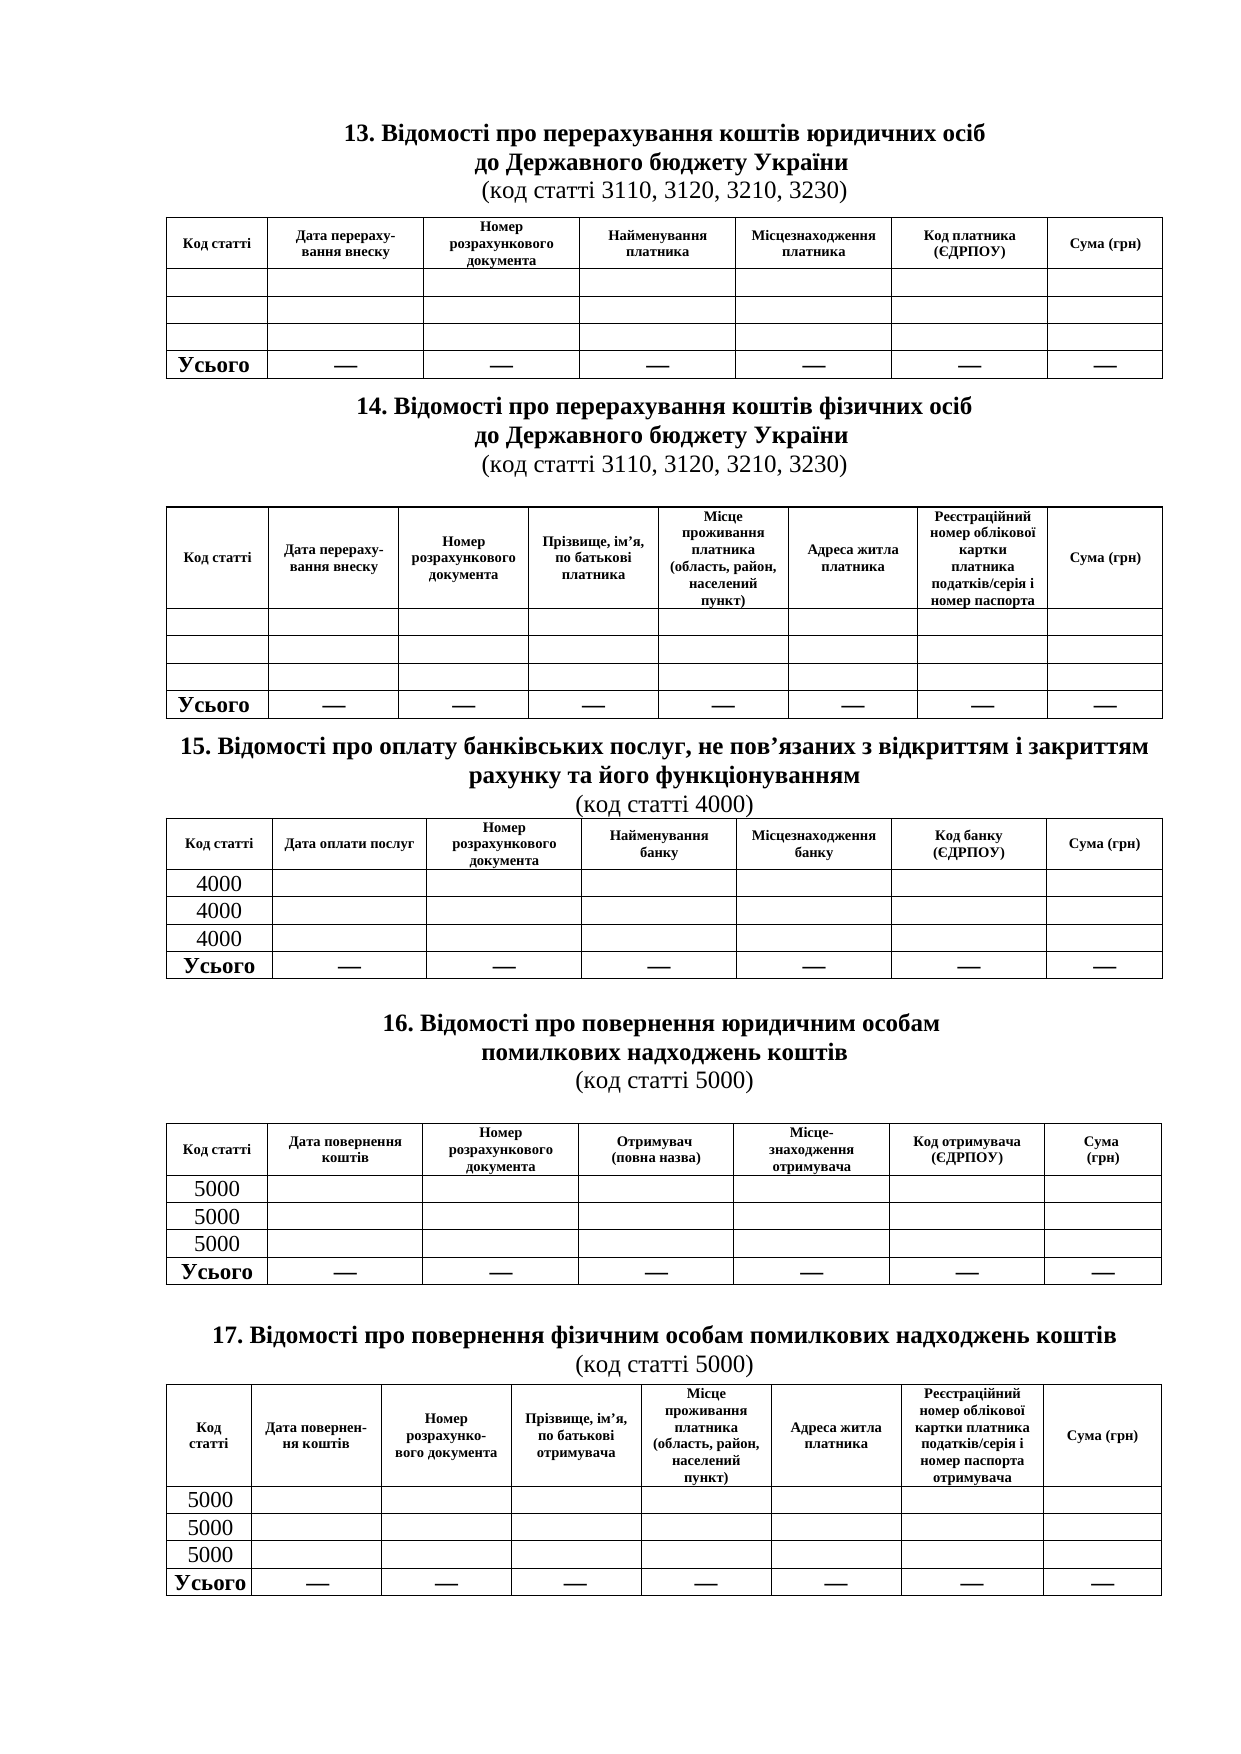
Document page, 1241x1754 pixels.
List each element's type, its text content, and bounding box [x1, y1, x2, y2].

table_cell — [892, 351, 1047, 378]
table_cell — [424, 351, 579, 378]
table_header Місцезнаходження платника [736, 218, 891, 268]
table_header Код банку (ЄДРПОУ) [892, 819, 1046, 869]
text 14. Відомості про перерахування коштів фізичних осіб [177, 391, 1152, 420]
table_header Дата повернен-ня коштів [252, 1385, 381, 1486]
table_cell — [902, 1569, 1043, 1595]
table_cell [252, 1541, 381, 1568]
table_cell [424, 297, 579, 323]
table_cell [579, 1176, 733, 1202]
table_header Реєстраційний номер облікової картки платника податків/серія і номер паспорта отримувача [902, 1385, 1043, 1486]
table_cell [1048, 324, 1162, 350]
table_cell — [273, 952, 426, 978]
table_cell [1045, 1230, 1161, 1257]
table_cell [529, 609, 658, 635]
table_cell [582, 870, 736, 896]
table_cell — [268, 351, 423, 378]
table_cell [268, 297, 423, 323]
table_cell [579, 1230, 733, 1257]
table_cell — [659, 691, 788, 718]
table_cell [580, 297, 735, 323]
table_cell [579, 1203, 733, 1229]
table_cell [424, 269, 579, 296]
table_cell — [269, 691, 398, 718]
table_header Сума (грн) [1045, 1124, 1161, 1174]
table_header Код платника (ЄДРПОУ) [892, 218, 1047, 268]
table_cell [399, 609, 528, 635]
text 16. Відомості про повернення юридичним особам помилкових надходжень коштів [177, 1008, 1152, 1066]
table_cell — [737, 952, 891, 978]
table_cell Усього [167, 1569, 251, 1595]
table_cell [734, 1176, 889, 1202]
table_cell [512, 1487, 641, 1513]
table_header Код статті [167, 218, 267, 268]
table_header Сума (грн) [1048, 508, 1162, 608]
table_cell [1045, 1203, 1161, 1229]
table_cell [427, 897, 581, 923]
table_header Номер розрахункового документа [423, 1124, 578, 1174]
table_cell [167, 664, 268, 690]
table_cell [273, 925, 426, 951]
table_cell [902, 1514, 1043, 1540]
table_cell — [1047, 952, 1162, 978]
table_cell [642, 1514, 771, 1540]
table_cell — [580, 351, 735, 378]
table_header Місцезнаходження банку [737, 819, 891, 869]
table_cell [890, 1230, 1044, 1257]
table_header Сума (грн) [1048, 218, 1162, 268]
table_cell [582, 925, 736, 951]
table_header Місце проживання платника (область, район, населений пункт) [642, 1385, 771, 1486]
table_cell [902, 1541, 1043, 1568]
table_cell [736, 297, 891, 323]
table_cell — [582, 952, 736, 978]
table_cell [659, 609, 788, 635]
table_header Дата оплати послуг [273, 819, 426, 869]
table_cell [659, 664, 788, 690]
table_cell [269, 609, 398, 635]
table_cell [268, 324, 423, 350]
table_cell [737, 870, 891, 896]
table_cell [737, 925, 891, 951]
table_cell — [736, 351, 891, 378]
table_header Найменування платника [580, 218, 735, 268]
table_cell [736, 324, 891, 350]
table_cell [892, 324, 1047, 350]
table_cell 5000 [167, 1203, 267, 1229]
table_cell [1048, 297, 1162, 323]
table_cell [423, 1176, 578, 1202]
table_cell [1045, 1176, 1161, 1202]
table_cell [273, 870, 426, 896]
table_cell — [268, 1258, 422, 1284]
table_cell [1047, 870, 1162, 896]
table_cell — [512, 1569, 641, 1595]
table_cell [892, 925, 1046, 951]
table_cell [918, 636, 1047, 663]
table_cell [737, 897, 891, 923]
table_cell — [642, 1569, 771, 1595]
table_cell [423, 1203, 578, 1229]
table_cell [512, 1514, 641, 1540]
table_header Прізвище, ім’я, по батькові платника [529, 508, 658, 608]
table_cell Усього [167, 351, 267, 378]
table_cell — [890, 1258, 1044, 1284]
table_cell — [1044, 1569, 1161, 1595]
table_cell — [579, 1258, 733, 1284]
table_cell [659, 636, 788, 663]
table_header Номер розрахункового документа [427, 819, 581, 869]
table_cell [580, 269, 735, 296]
table_cell [273, 897, 426, 923]
table_cell [1048, 269, 1162, 296]
table_cell [167, 636, 268, 663]
table_cell [382, 1541, 511, 1568]
table_cell — [789, 691, 917, 718]
table_cell [789, 636, 917, 663]
table_cell [167, 609, 268, 635]
table_cell [736, 269, 891, 296]
table_cell [902, 1487, 1043, 1513]
table_header Адреса житла платника [772, 1385, 901, 1486]
table_header Номер розрахунко-вого документа [382, 1385, 511, 1486]
table_cell [789, 609, 917, 635]
table_cell 4000 [167, 870, 272, 896]
table_cell [382, 1487, 511, 1513]
table_cell [890, 1203, 1044, 1229]
table_cell [1048, 664, 1162, 690]
table_cell Усього [167, 952, 272, 978]
table_cell [512, 1541, 641, 1568]
table_cell [734, 1203, 889, 1229]
table_cell [268, 1203, 422, 1229]
table_header Код статті [167, 819, 272, 869]
table_cell [269, 664, 398, 690]
table_cell [529, 636, 658, 663]
table_header Дата перераху-вання внеску [269, 508, 398, 608]
table_cell — [382, 1569, 511, 1595]
table_header Місце- знаходження отримувача [734, 1124, 889, 1174]
text (код статті 4000) [177, 789, 1152, 817]
table_cell [252, 1514, 381, 1540]
table_cell [892, 870, 1046, 896]
table_cell [423, 1230, 578, 1257]
table_cell [892, 269, 1047, 296]
table_cell [1044, 1514, 1161, 1540]
table_cell [427, 870, 581, 896]
table_header Сума (грн) [1047, 819, 1162, 869]
table_header Місце проживання платника (область, район, населений пункт) [659, 508, 788, 608]
text 17. Відомості про повернення фізичним особам помилкових надходжень коштів (код статті 5000) [177, 1320, 1152, 1378]
table_cell [1048, 609, 1162, 635]
table_cell [580, 324, 735, 350]
table_cell — [772, 1569, 901, 1595]
table_cell [427, 925, 581, 951]
table_cell — [423, 1258, 578, 1284]
table_cell 5000 [167, 1487, 251, 1513]
table_header Дата повернення коштів [268, 1124, 422, 1174]
text (код статті 5000) [177, 1066, 1152, 1094]
text до Державного бюджету України (код статті 3110, 3120, 3210, 3230) [177, 147, 1152, 204]
table_cell 5000 [167, 1176, 267, 1202]
table_cell [772, 1514, 901, 1540]
table_cell — [1045, 1258, 1161, 1284]
table_header Реєстраційний номер облікової картки платника податків/серія і номер паспорта [918, 508, 1047, 608]
table_cell — [427, 952, 581, 978]
table_header Сума (грн) [1044, 1385, 1161, 1486]
table_cell [772, 1541, 901, 1568]
table_cell [582, 897, 736, 923]
text 15. Відомості про оплату банківських послуг, не пов’язаних з відкриттям і закриттям рахунку та його функціонуванням [177, 731, 1152, 789]
table_cell [789, 664, 917, 690]
table_cell — [892, 952, 1046, 978]
table_cell [269, 636, 398, 663]
table_cell [734, 1230, 889, 1257]
table_header Код статті [167, 1124, 267, 1174]
table_cell [892, 297, 1047, 323]
table_cell [918, 609, 1047, 635]
table_cell — [252, 1569, 381, 1595]
table_header Номер розрахункового документа [424, 218, 579, 268]
table_cell [167, 297, 267, 323]
table_cell [268, 1176, 422, 1202]
table_cell — [1048, 351, 1162, 378]
table_cell [892, 897, 1046, 923]
table_cell 4000 [167, 925, 272, 951]
table_cell 5000 [167, 1230, 267, 1257]
table_cell [399, 636, 528, 663]
table_cell [167, 324, 267, 350]
table_cell [268, 269, 423, 296]
table_cell [1048, 636, 1162, 663]
table_cell Усього [167, 691, 268, 718]
table_cell [772, 1487, 901, 1513]
table_cell [1047, 897, 1162, 923]
table_header Найменування банку [582, 819, 736, 869]
table_cell [918, 664, 1047, 690]
table_header Отримувач (повна назва) [579, 1124, 733, 1174]
table_header Код статті [167, 1385, 251, 1486]
table_cell [268, 1230, 422, 1257]
table_header Код отримувача (ЄДРПОУ) [890, 1124, 1044, 1174]
table_header Адреса житла платника [789, 508, 917, 608]
table_cell Усього [167, 1258, 267, 1284]
table_cell 5000 [167, 1514, 251, 1540]
table_cell — [918, 691, 1047, 718]
table_cell 5000 [167, 1541, 251, 1568]
table_cell [642, 1487, 771, 1513]
table_cell — [734, 1258, 889, 1284]
table_header Дата перераху-вання внеску [268, 218, 423, 268]
table_cell [1047, 925, 1162, 951]
table_header Прізвище, ім’я, по батькові отримувача [512, 1385, 641, 1486]
table_cell [1044, 1541, 1161, 1568]
table_cell [642, 1541, 771, 1568]
text до Державного бюджету України (код статті 3110, 3120, 3210, 3230) [177, 420, 1152, 478]
table_header Номер розрахункового документа [399, 508, 528, 608]
table_cell — [1048, 691, 1162, 718]
table_cell [399, 664, 528, 690]
table_cell 4000 [167, 897, 272, 923]
table_cell [1044, 1487, 1161, 1513]
table_cell — [529, 691, 658, 718]
table_cell [382, 1514, 511, 1540]
table_cell [424, 324, 579, 350]
table_cell [529, 664, 658, 690]
text 13. Відомості про перерахування коштів юридичних осіб [177, 118, 1152, 147]
table_cell [252, 1487, 381, 1513]
table_cell [890, 1176, 1044, 1202]
table_header Код статті [167, 508, 268, 608]
table_cell — [399, 691, 528, 718]
table_cell [167, 269, 267, 296]
